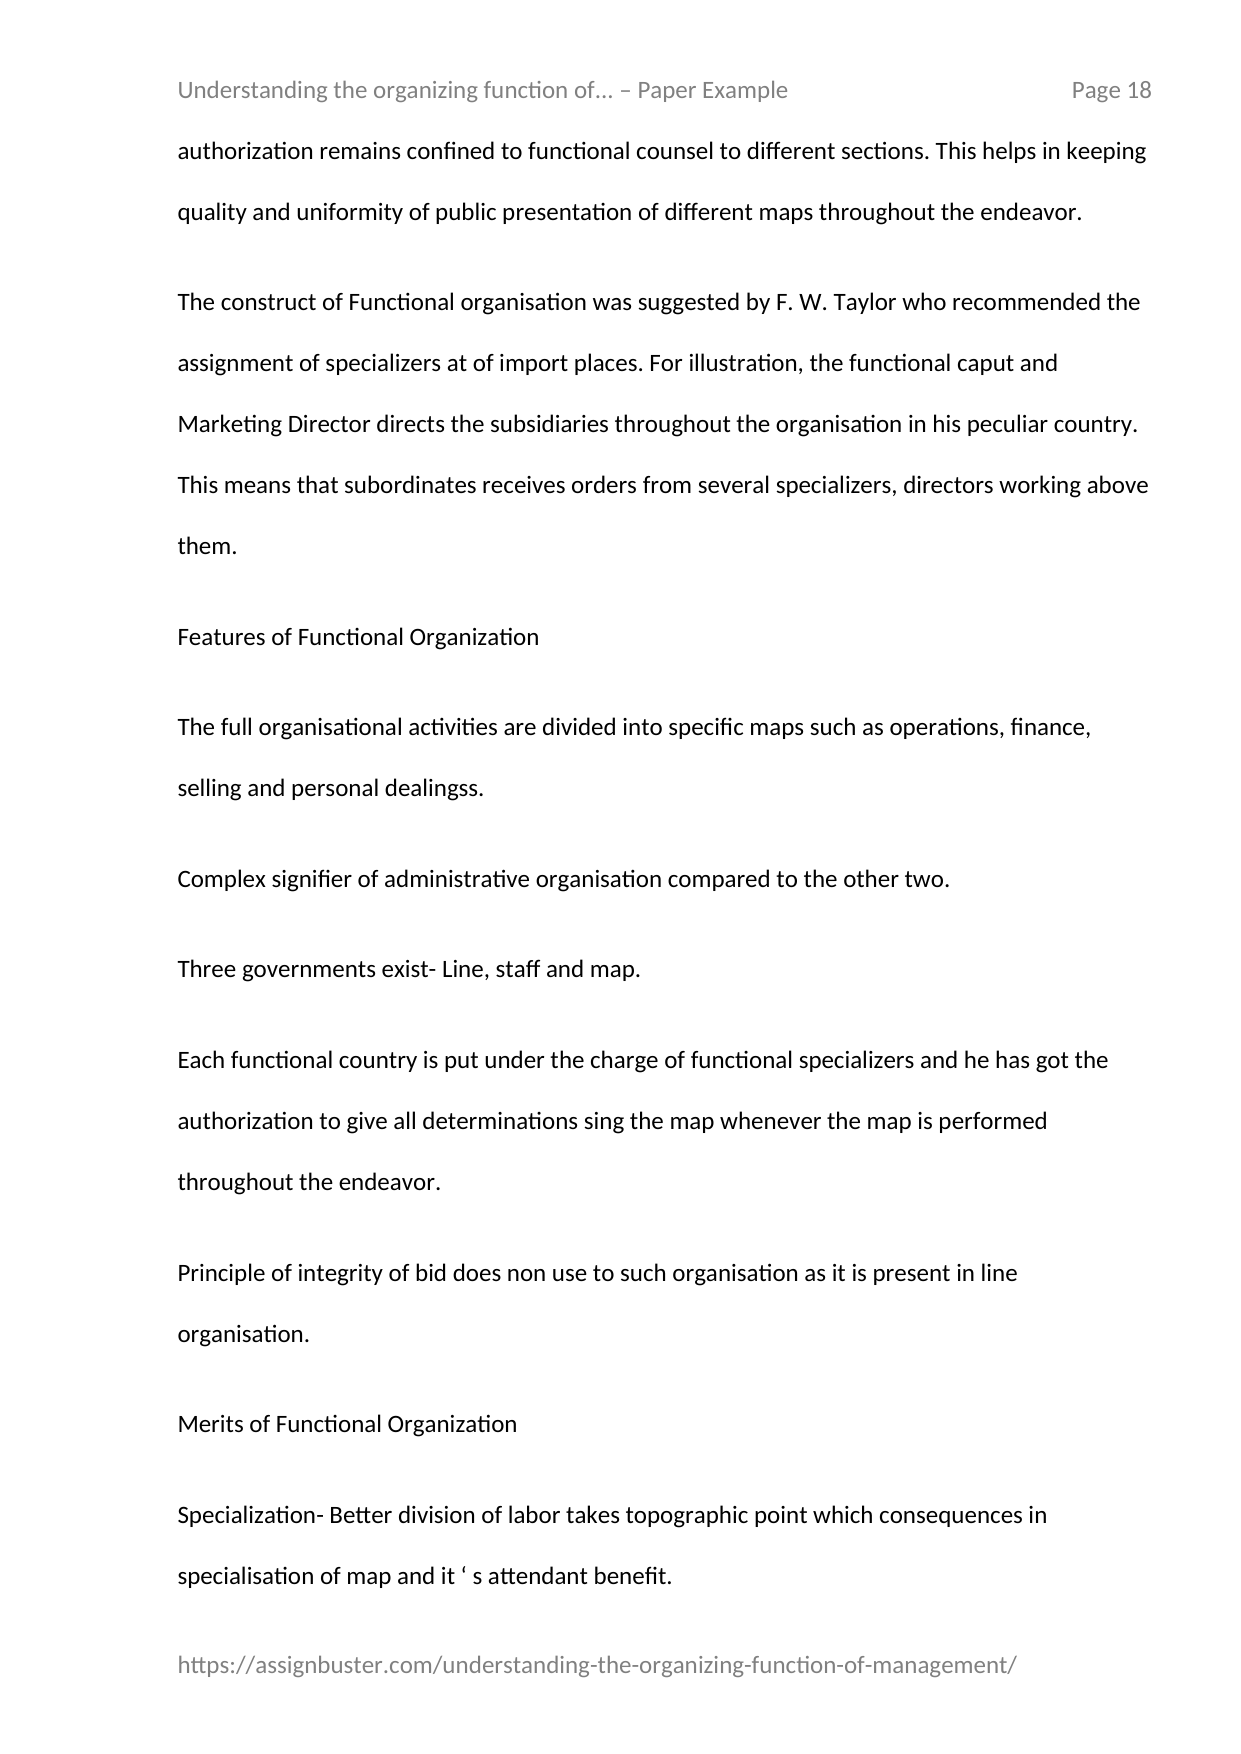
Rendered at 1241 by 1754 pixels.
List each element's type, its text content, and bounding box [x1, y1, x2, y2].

text Specialization- Better division of labor takes topographic point which consequences in specialisation of map and it ‘ s attendant benefit. [177, 1499, 1152, 1590]
text The construct of Functional organisation was suggested by F. W. Taylor who recommended the assignment of specializers at of import places. For illustration, the functional caput and Marketing Director directs the subsidiaries throughout the organisation in his peculiar country. This means that subordinates receives orders from several specializers, directors working above them. [177, 286, 1152, 561]
text Features of Functional Organization [177, 621, 1152, 652]
text Principle of integrity of bid does non use to such organisation as it is present in line organisation. [177, 1257, 1152, 1348]
text Three governments exist- Line, staff and map. [177, 954, 1152, 984]
text Merits of Functional Organization [177, 1408, 1152, 1439]
text Each functional country is put under the charge of functional specializers and he has got the authorization to give all determinations sing the map whenever the map is performed throughout the endeavor. [177, 1044, 1152, 1197]
text Complex signifier of administrative organisation compared to the other two. [177, 863, 1152, 894]
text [177, 135, 1152, 226]
text The full organisational activities are divided into specific maps such as operations, finance, selling and personal dealingss. [177, 712, 1152, 803]
